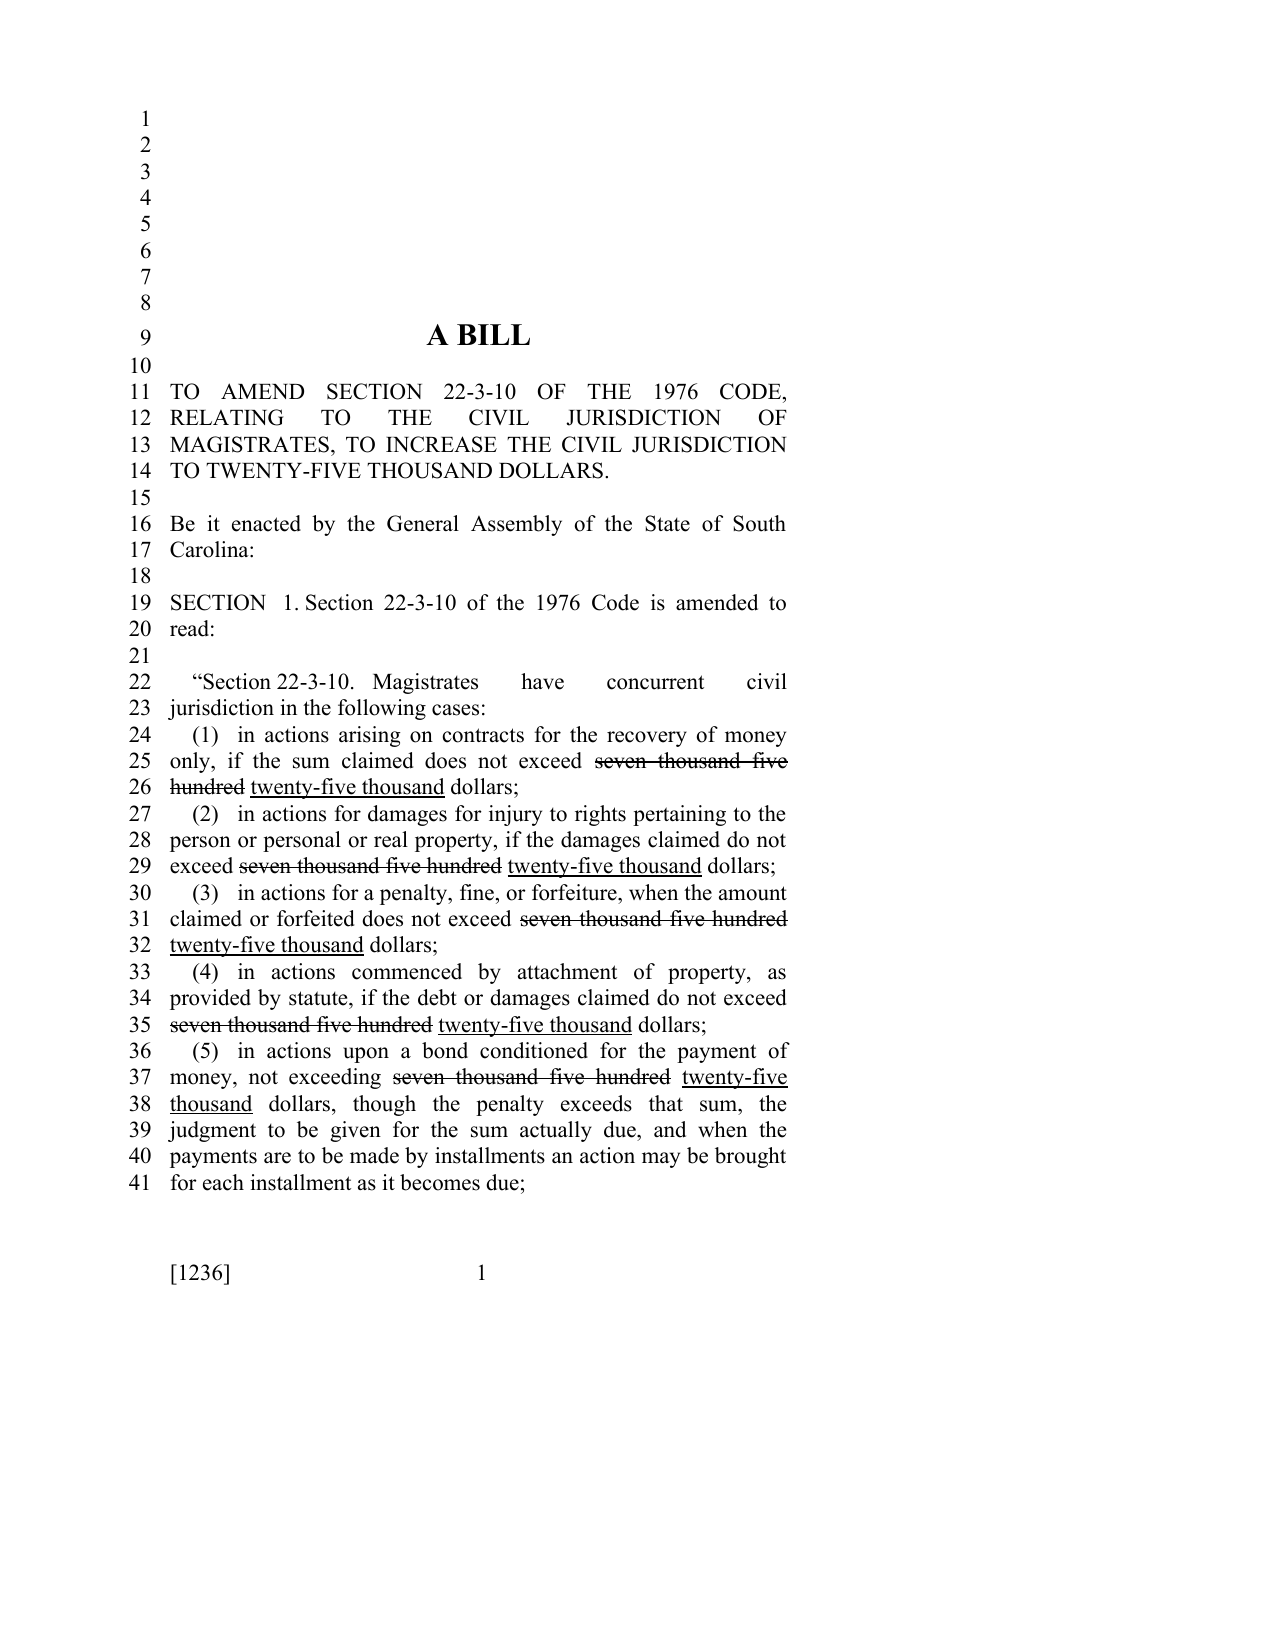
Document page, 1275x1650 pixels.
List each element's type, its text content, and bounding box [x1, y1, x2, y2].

text “Section 22-3-10. Magistrates have concurrent civil jurisdiction in the following cases: [169, 668, 787, 721]
text (3) in actions for a penalty, fine, or forfeiture, when the amount claimed or forfeited does not exceed seven thousand five hundred twenty-five thousand dollars; [169, 879, 787, 958]
text (4) in actions commenced by attachment of property, as provided by statute, if the debt or damages claimed do not exceed seven thousand five hundred twenty-five thousand dollars; [169, 958, 787, 1037]
text Be it enacted by the General Assembly of the State of South Carolina: [169, 510, 787, 563]
text SECTION 1. Section 22-3-10 of the 1976 Code is amended to read: [169, 589, 787, 642]
text (2) in actions for damages for injury to rights pertaining to the person or personal or real property, if the damages claimed do not exceed seven thousand five hundred twenty-five thousand dollars; [169, 800, 787, 879]
text A BILL [169, 316, 787, 352]
text (5) in actions upon a bond conditioned for the payment of money, not exceeding seven thousand five hundred twenty-five thousand dollars, though the penalty exceeds that sum, the judgment to be given for the sum actually due, and when the payments are to be made by installments an action may be brought for each installment as it becomes due; [169, 1037, 787, 1195]
text TO AMEND SECTION 22-3-10 OF THE 1976 CODE, RELATING TO THE CIVIL JURISDICTION OF MAGISTRATES, TO INCREASE THE CIVIL JURISDICTION TO TWENTY-FIVE THOUSAND DOLLARS. [169, 378, 787, 483]
text (1) in actions arising on contracts for the recovery of money only, if the sum claimed does not exceed seven thousand five hundred twenty-five thousand dollars; [169, 721, 787, 800]
